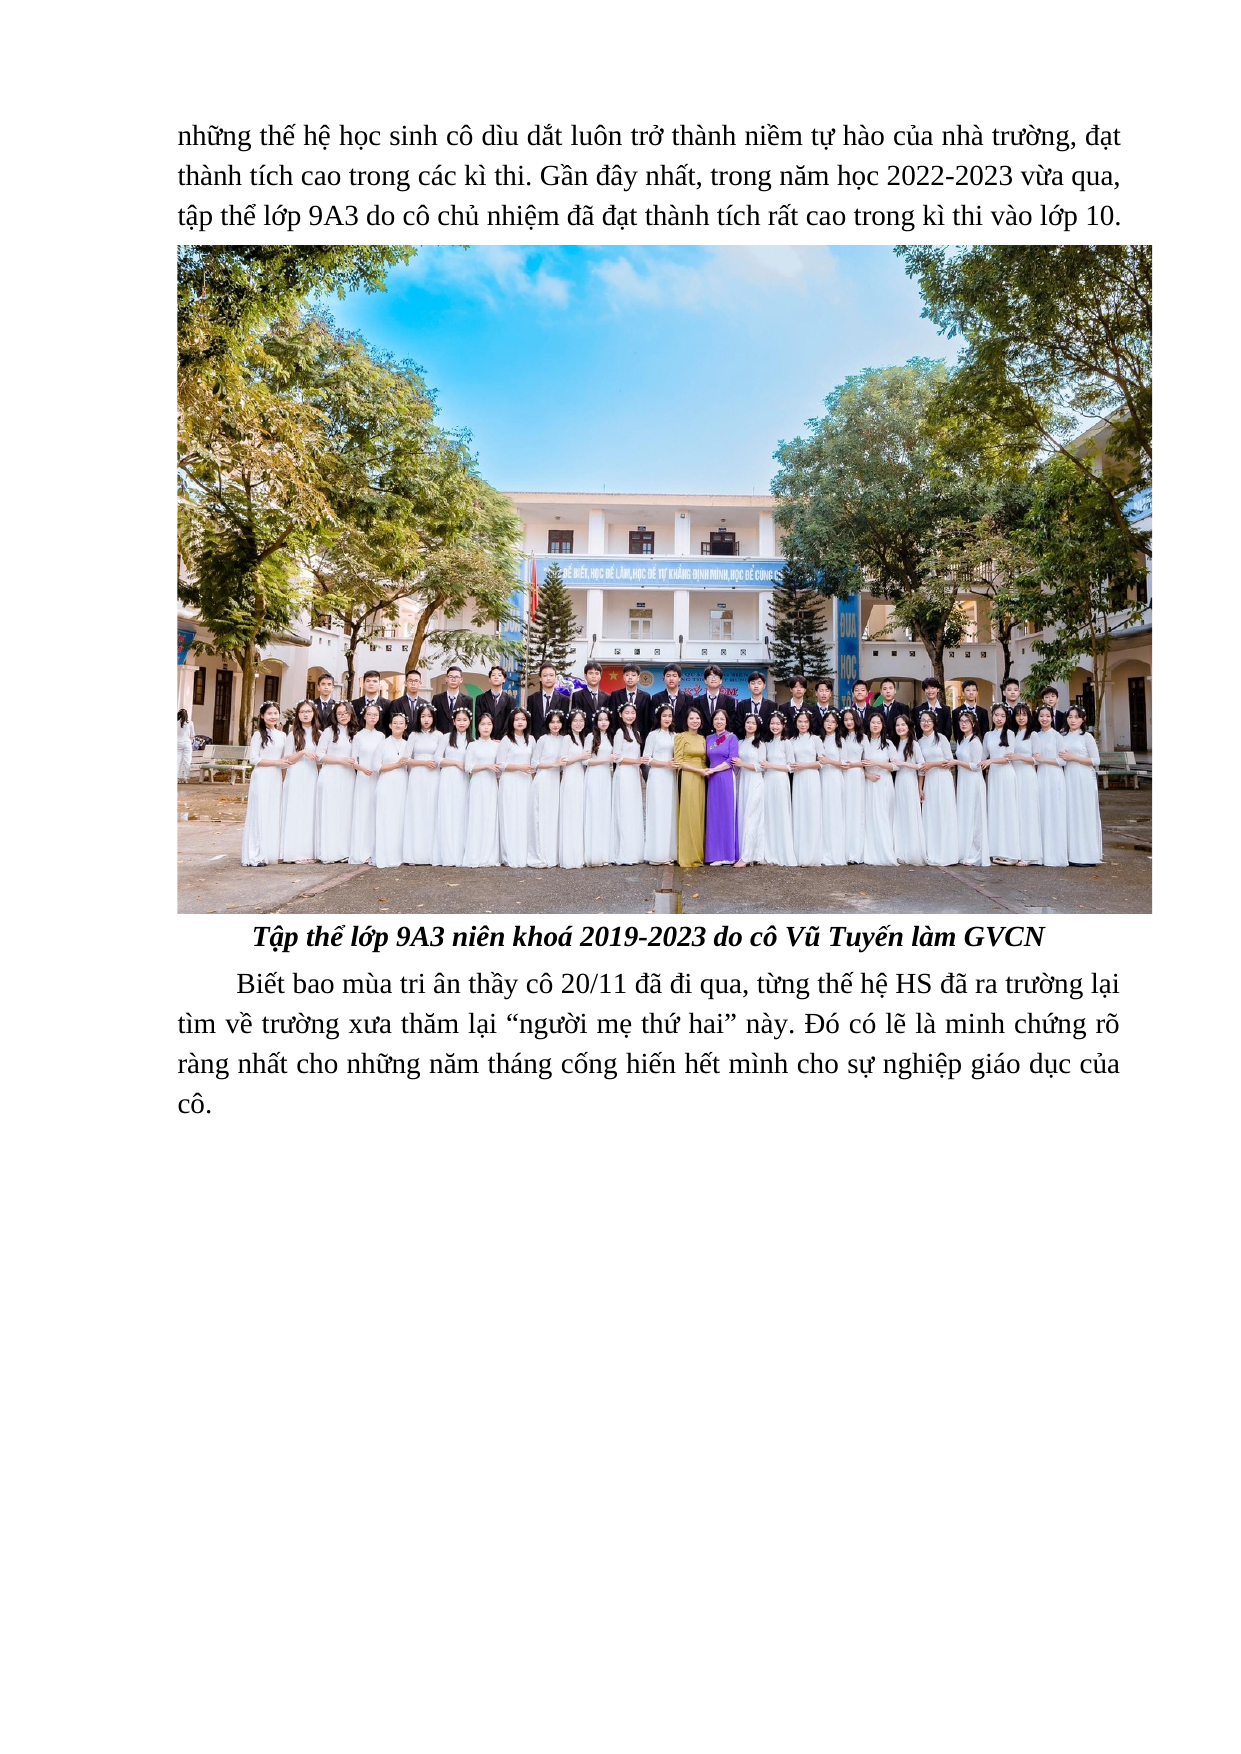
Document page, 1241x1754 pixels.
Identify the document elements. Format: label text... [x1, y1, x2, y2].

text Tập thể lớp 9A3 niên khoá 2019-2023 do cô Vũ Tuyến làm GVCN [177, 919, 1122, 953]
picture [177, 245, 1153, 914]
text Biết bao mùa tri ân thầy cô 20/11 đã đi qua, từng thế hệ HS đã ra trường lại tìm về trường xưa thăm lại “người mẹ thứ hai” này. Đó có lẽ là minh chứng rõ ràng nhất cho những năm tháng cống hiến hết mình cho sự nghiệp giáo dục của cô. [177, 966, 1122, 1120]
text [177, 118, 1122, 232]
